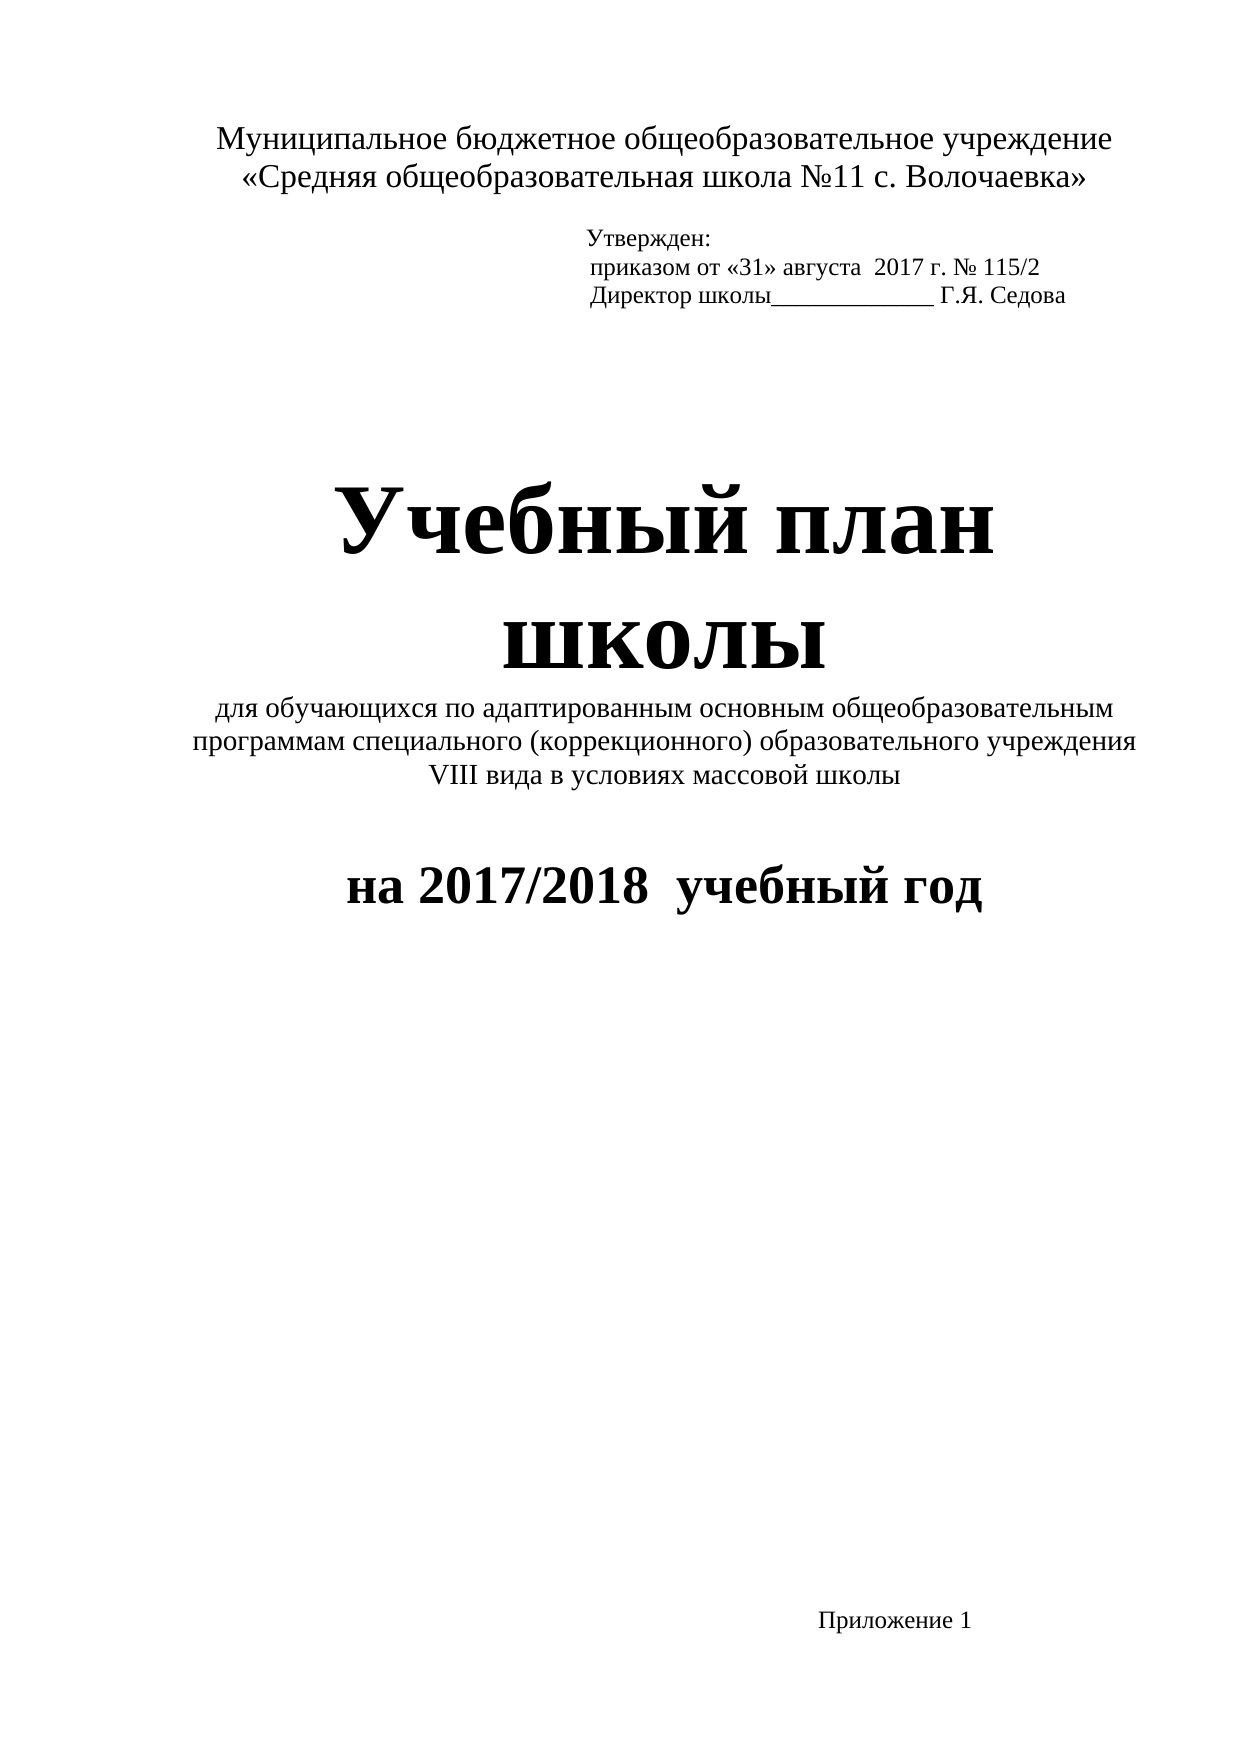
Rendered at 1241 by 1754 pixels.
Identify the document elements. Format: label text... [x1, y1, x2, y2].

text для обучающихся по адаптированным основным общеобразовательным программам специального (коррекционного) образовательного учреждения VIII вида в условиях массовой школы [177, 690, 1152, 791]
text на 2017/2018 учебный год [177, 853, 1152, 915]
text Директор школы_____________ Г.Я. Седова [177, 280, 1152, 309]
text Учебный план [177, 460, 1152, 575]
text приказом от «31» августа 2017 г. № 115/2 [177, 252, 1152, 280]
text Утвержден: [177, 223, 1152, 252]
text Муниципальное бюджетное общеобразовательное учреждение [177, 118, 1152, 156]
text Приложение 1 [812, 1605, 1152, 1634]
text школы [177, 575, 1152, 690]
text «Средняя общеобразовательная школа №11 с. Волочаевка» [177, 156, 1152, 195]
